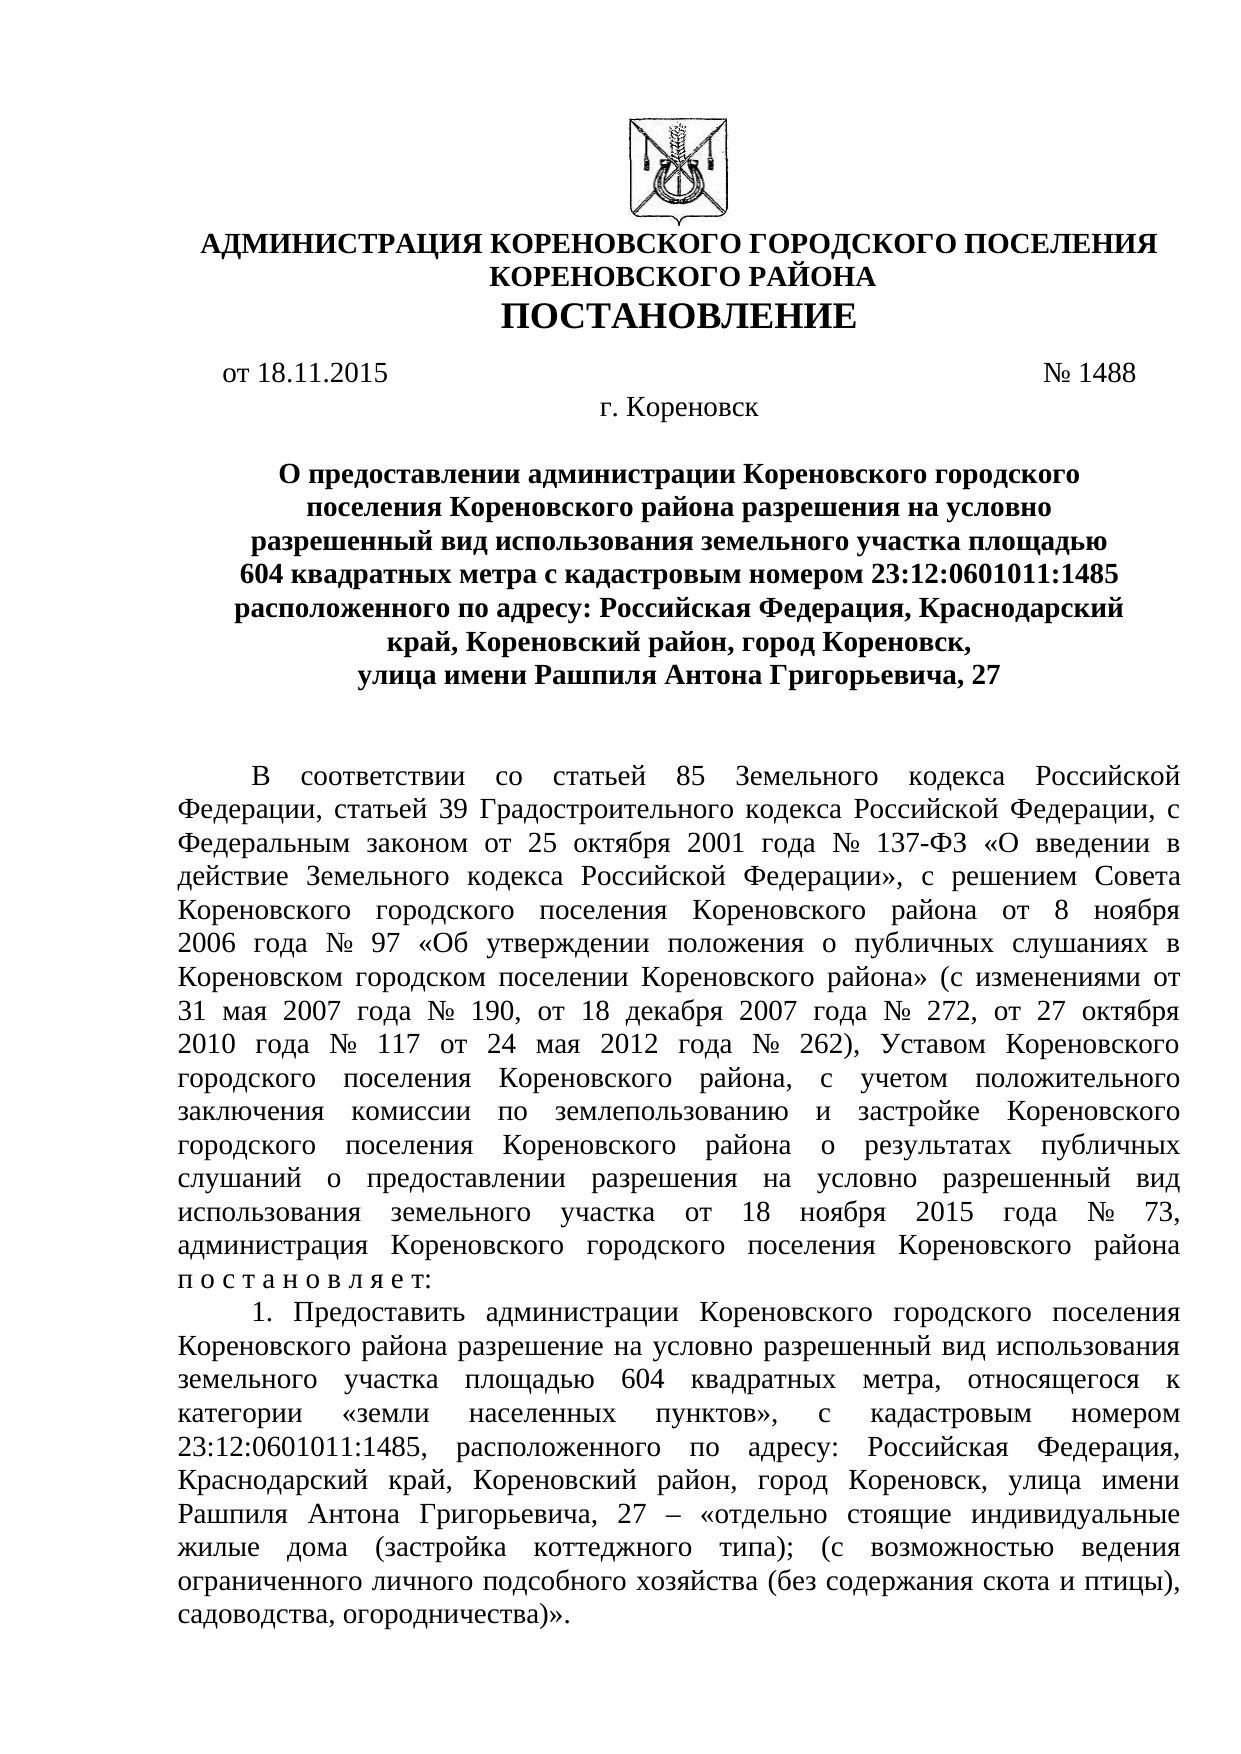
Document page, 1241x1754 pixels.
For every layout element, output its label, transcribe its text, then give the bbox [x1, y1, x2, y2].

text КОРЕНОВСКОГО РАЙОНА [177, 259, 1181, 293]
text г. Кореновск [177, 389, 1181, 422]
text разрешенный вид использования земельного участка площадью [177, 523, 1181, 557]
text 1. Предоставить администрации Кореновского городского поселения Кореновского района разрешение на условно разрешенный вид использования земельного участка площадью 604 квадратных метра, относящегося к категории «земли населенных пунктов», с кадастровым номером 23:12:0601011:1485, расположенного по адресу: Российская Федерация, Краснодарский край, Кореновский район, город Кореновск, улица имени Рашпиля Антона Григорьевича, 27 – «отдельно стоящие индивидуальные жилые дома (застройка коттеджного типа); (с возможностью ведения ограниченного личного подсобного хозяйства (без содержания скота и птицы), садоводства, огородничества)». [177, 1294, 1181, 1630]
text В соответствии со статьей 85 Земельного кодекса Российской Федерации, статьей 39 Градостроительного кодекса Российской Федерации, с Федеральным законом от 25 октября 2001 года № 137-ФЗ «О введении в действие Земельного кодекса Российской Федерации», с решением Совета Кореновского городского поселения Кореновского района от 8 ноября 2006 года № 97 «Об утверждении положения о публичных слушаниях в Кореновском городском поселении Кореновского района» (с изменениями от 31 мая 2007 года № 190, от 18 декабря 2007 года № 272, от 27 октября 2010 года № 117 от 24 мая 2012 года № 262), Уставом Кореновского городского поселения Кореновского района, с учетом положительного заключения комиссии по землепользованию и застройке Кореновского городского поселения Кореновского района о результатах публичных слушаний о предоставлении разрешения на условно разрешенный вид использования земельного участка от 18 ноября 2015 года № 73, администрация Кореновского городского поселения Кореновского района п о с т а н о в л я е т: [177, 758, 1181, 1294]
text край, Кореновский район, город Кореновск, [177, 624, 1181, 657]
text О предоставлении администрации Кореновского городского [177, 456, 1181, 489]
text поселения Кореновского района разрешения на условно [177, 489, 1181, 523]
text 604 квадратных метра с кадастровым номером 23:12:0601011:1485 расположенного по адресу: Российская Федерация, Краснодарский [177, 557, 1181, 624]
picture [629, 118, 729, 226]
text ПОСТАНОВЛЕНИЕ [177, 293, 1181, 336]
text от 18.11.2015 № 1488 [177, 355, 1181, 389]
text улица имени Рашпиля Антона Григорьевича, 27 [177, 657, 1181, 691]
text АДМИНИСТРАЦИЯ КОРЕНОВСКОГО ГОРОДСКОГО ПОСЕЛЕНИЯ [177, 226, 1181, 259]
